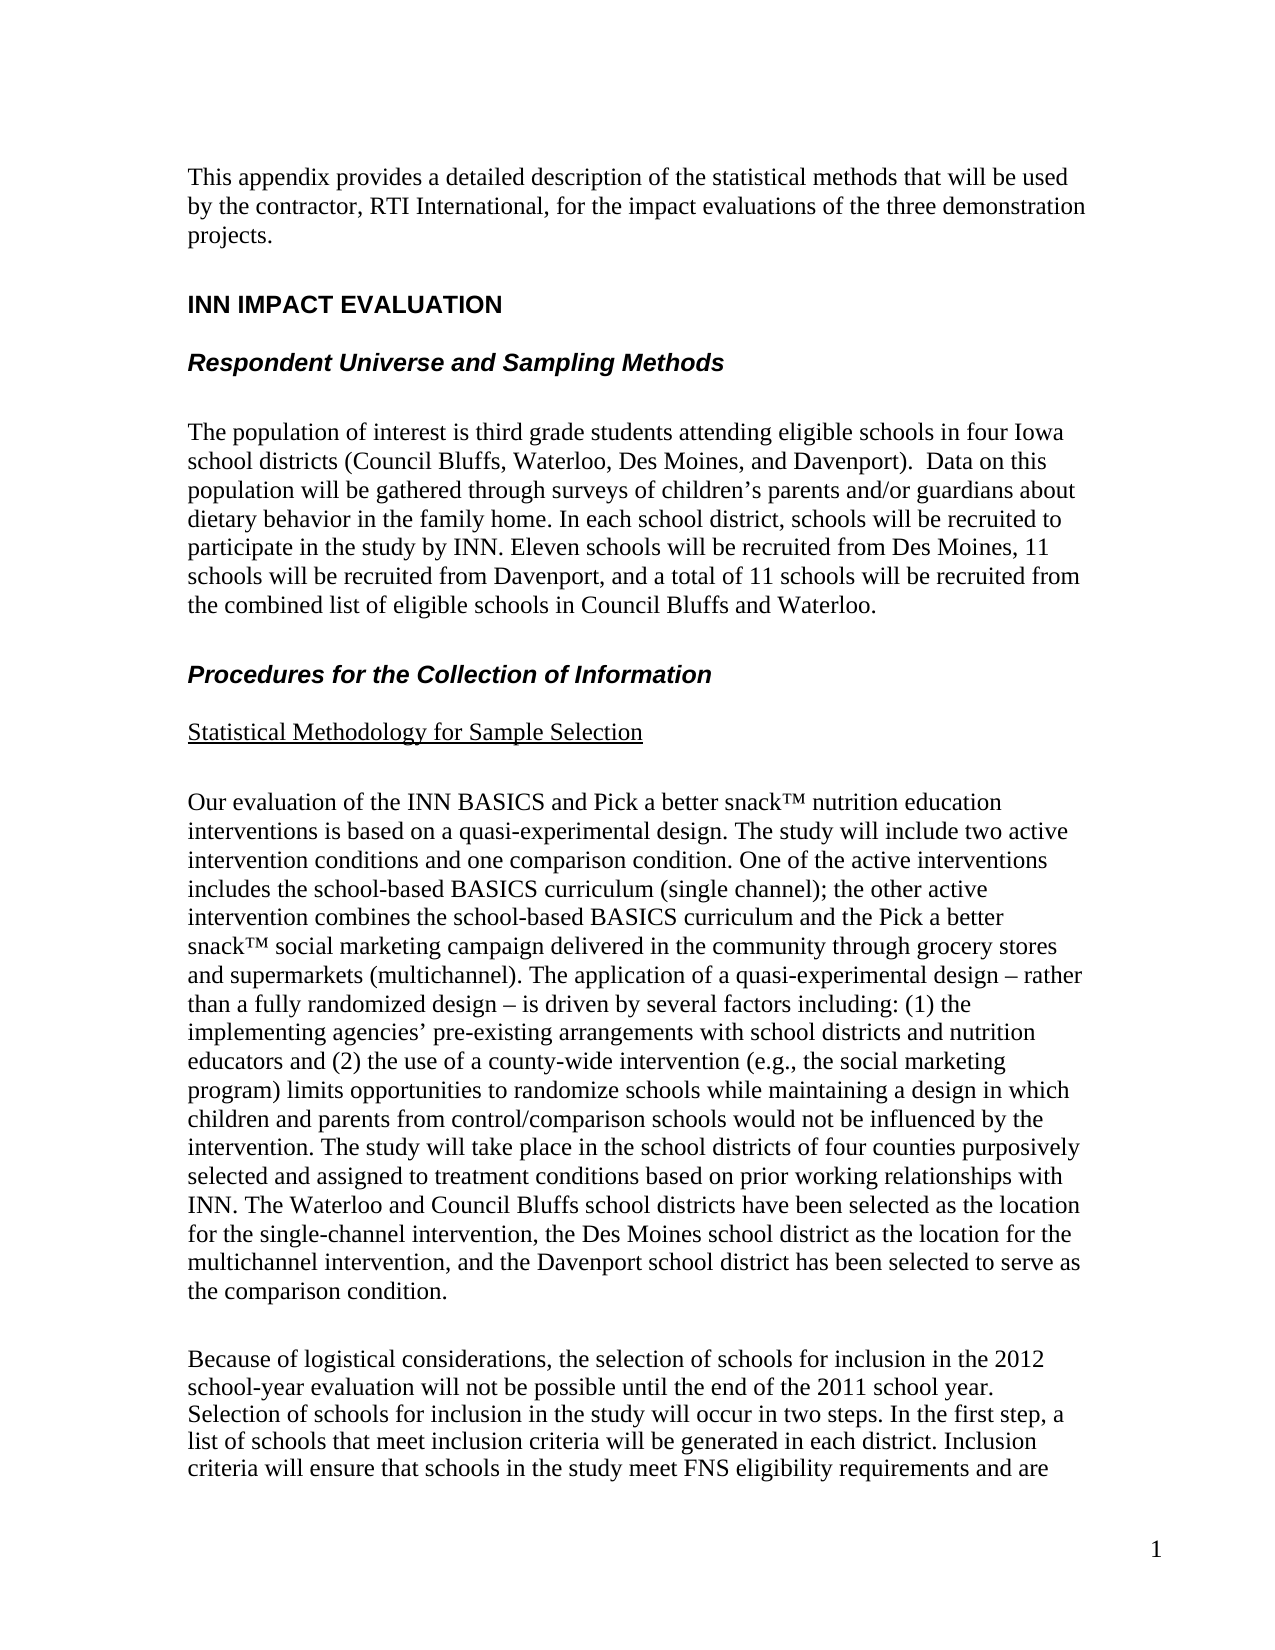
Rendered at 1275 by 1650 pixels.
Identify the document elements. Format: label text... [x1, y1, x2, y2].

text Respondent Universe and Sampling Methods [187, 347, 1087, 376]
text This appendix provides a detailed description of the statistical methods that will be used by the contractor, RTI International, for the impact evaluations of the three demonstration projects. [187, 162, 1087, 249]
text Our evaluation of the INN BASICS and Pick a better snack™ nutrition education interventions is based on a quasi-experimental design. The study will include two active intervention conditions and one comparison condition. One of the active interventions includes the school-based BASICS curriculum (single channel); the other active intervention combines the school-based BASICS curriculum and the Pick a better snack™ social marketing campaign delivered in the community through grocery stores and supermarkets (multichannel). The application of a quasi-experimental design – rather than a fully randomized design – is driven by several factors including: (1) the implementing agencies’ pre-existing arrangements with school districts and nutrition educators and (2) the use of a county-wide intervention (e.g., the social marketing program) limits opportunities to randomize schools while maintaining a design in which children and parents from control/comparison schools would not be influenced by the intervention. The study will take place in the school districts of four counties purposively selected and assigned to treatment conditions based on prior working relationships with INN. The Waterloo and Council Bluffs school districts have been selected as the location for the single-channel intervention, the Des Moines school district as the location for the multichannel intervention, and the Davenport school district has been selected to serve as the comparison condition. [187, 787, 1087, 1305]
text The population of interest is third grade students attending eligible schools in four Iowa school districts (Council Bluffs, Waterloo, Des Moines, and Davenport). Data on this population will be gathered through surveys of children’s parents and/or guardians about dietary behavior in the family home. In each school district, schools will be recruited to participate in the study by INN. Eleven schools will be recruited from Des Moines, 11 schools will be recruited from Davenport, and a total of 11 schools will be recruited from the combined list of eligible schools in Council Bluffs and Waterloo. [187, 417, 1087, 619]
text Statistical Methodology for Sample Selection [187, 717, 1087, 746]
list INN IMPACT EVALUATION [187, 290, 1087, 319]
text Procedures for the Collection of Information [187, 660, 1087, 689]
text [187, 1346, 1087, 1482]
